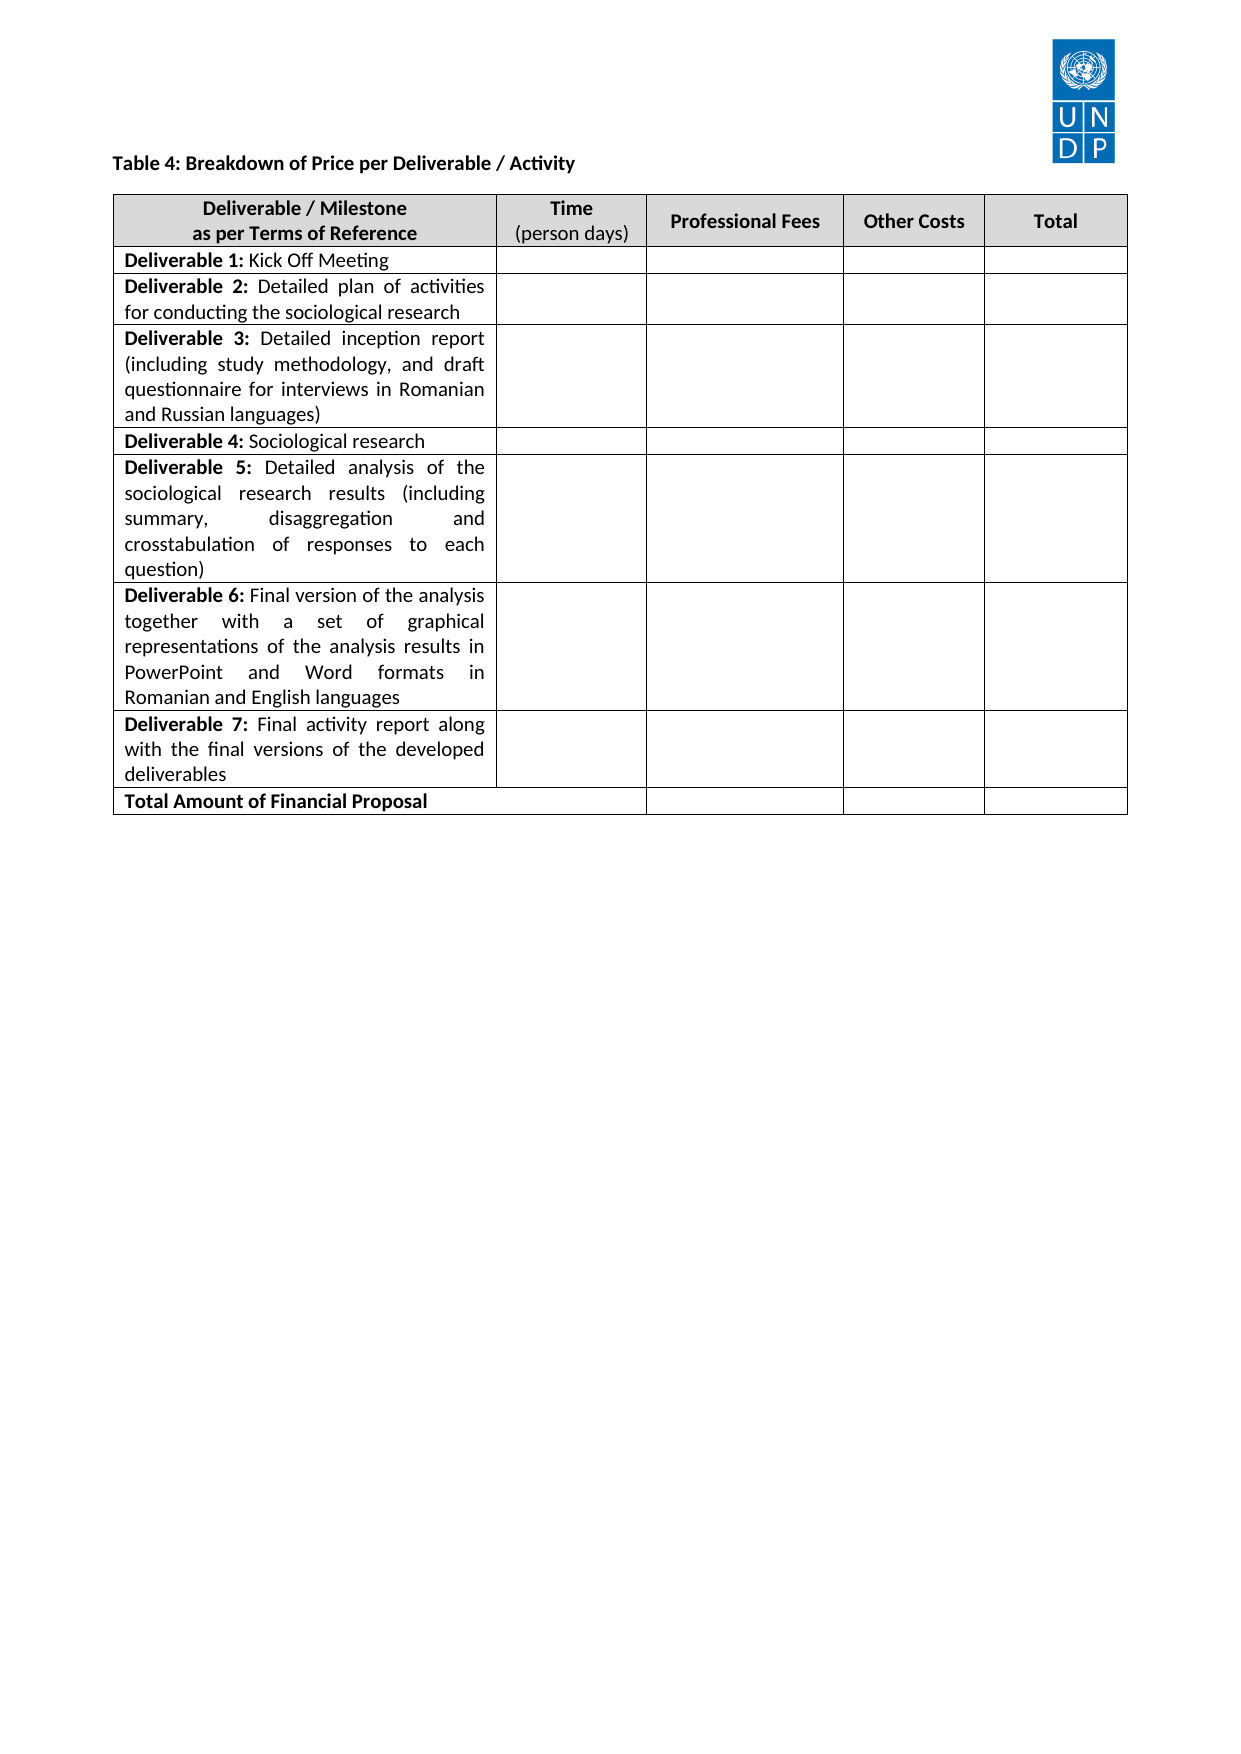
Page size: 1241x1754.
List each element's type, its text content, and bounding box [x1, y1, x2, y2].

table_cell [497, 455, 646, 582]
table_cell [844, 583, 984, 710]
table_cell [844, 247, 984, 272]
table_cell Deliverable 2: Detailed plan of activities for conducting the sociological research [114, 274, 496, 324]
table_cell [985, 274, 1127, 324]
table_cell [985, 711, 1127, 787]
table_cell [844, 788, 984, 813]
table_cell [985, 788, 1127, 813]
table_cell [985, 247, 1127, 272]
table_cell [497, 428, 646, 453]
table_cell Total Amount of Financial Proposal [114, 788, 646, 813]
table_cell Deliverable 5: Detailed analysis of the sociological research results (including summary, disaggregation and crosstabulation of responses to each question) [114, 455, 496, 582]
table_cell [985, 428, 1127, 453]
table_cell Deliverable 7: Final activity report along with the final versions of the developed deliverables [114, 711, 496, 787]
text Table 4: Breakdown of Price per Deliverable / Activity [112, 150, 1128, 175]
table_cell [844, 455, 984, 582]
table_cell Deliverable 4: Sociological research [114, 428, 496, 453]
table_header Total [985, 195, 1127, 246]
table_cell [844, 711, 984, 787]
table_cell [844, 325, 984, 427]
table_cell [647, 247, 843, 272]
table_header Deliverable / Milestone as per Terms of Reference [114, 195, 496, 246]
table_cell [647, 325, 843, 427]
table_cell [497, 711, 646, 787]
table_cell [497, 274, 646, 324]
table_cell [497, 325, 646, 427]
table_cell [844, 274, 984, 324]
table_header Time (person days) [497, 195, 646, 246]
table_cell [647, 583, 843, 710]
table_cell [647, 455, 843, 582]
table_cell [985, 583, 1127, 710]
table_cell [647, 788, 843, 813]
table_cell [497, 583, 646, 710]
table_header Other Costs [844, 195, 984, 246]
table_cell Deliverable 6: Final version of the analysis together with a set of graphical representations of the analysis results in PowerPoint and Word formats in Romanian and English languages [114, 583, 496, 710]
table_cell [985, 325, 1127, 427]
table_cell Deliverable 1: Kick Off Meeting [114, 247, 496, 272]
table_cell [844, 428, 984, 453]
table_cell [647, 711, 843, 787]
table_cell [497, 247, 646, 272]
table_cell [647, 428, 843, 453]
table_cell Deliverable 3: Detailed inception report (including study methodology, and draft questionnaire for interviews in Romanian and Russian languages) [114, 325, 496, 427]
table_cell [985, 455, 1127, 582]
table_cell [647, 274, 843, 324]
table_header Professional Fees [647, 195, 843, 246]
